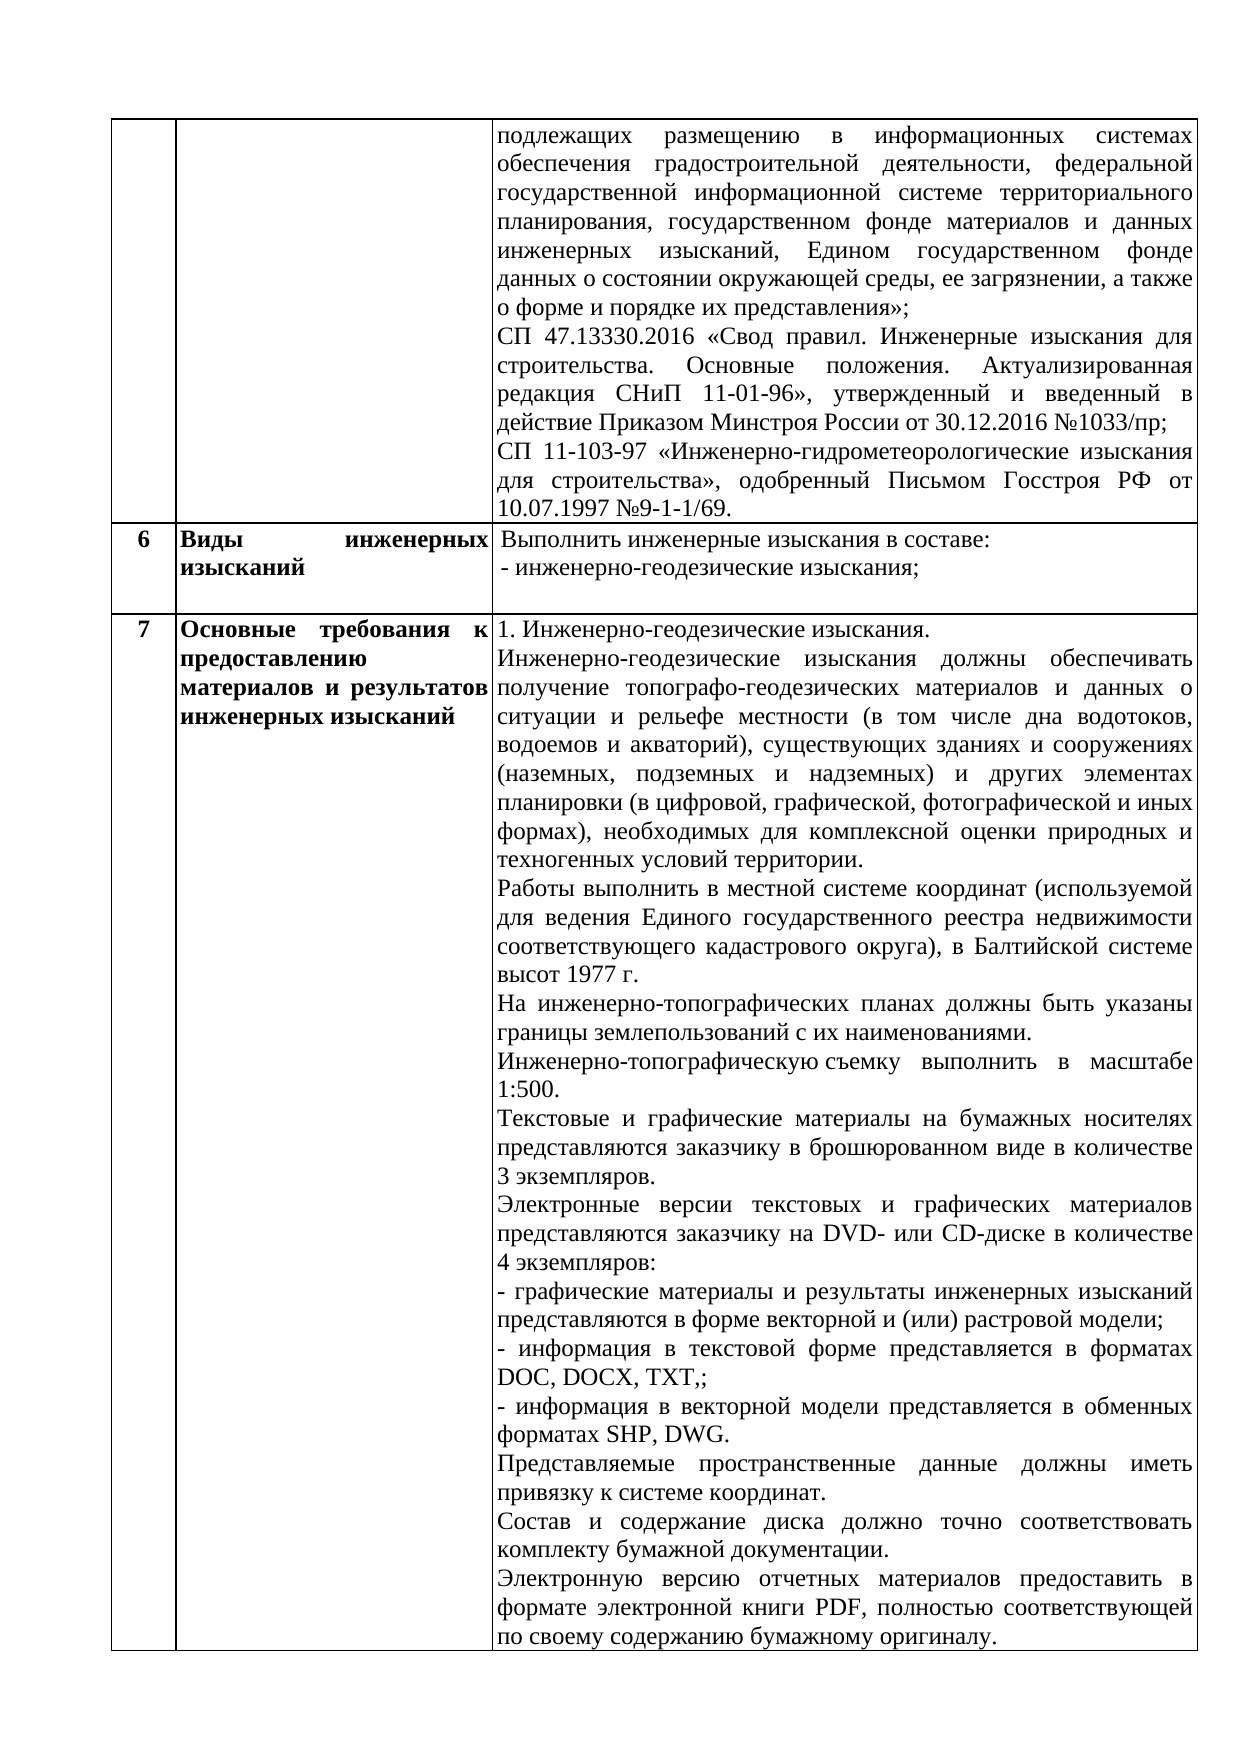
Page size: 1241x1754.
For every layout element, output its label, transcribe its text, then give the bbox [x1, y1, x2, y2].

table_cell 1. Инженерно-геодезические изыскания. Инженерно-геодезические изыскания должны обеспечивать получение топографо-геодезических материалов и данных о ситуации и рельефе местности (в том числе дна водотоков, водоемов и акваторий), существующих зданиях и сооружениях (наземных, подземных и надземных) и других элементах планировки (в цифровой, графической, фотографической и иных формах), необходимых для комплексной оценки природных и техногенных условий территории. Работы выполнить в местной системе координат (используемой для ведения Единого государственного реестра недвижимости соответствующего кадастрового округа), в Балтийской системе высот 1977 г. На инженерно-топографических планах должны быть указаны границы землепользований с их наименованиями. Инженерно-топографическую съемку выполнить в масштабе 1:500. Текстовые и графические материалы на бумажных носителях представляются заказчику в брошюрованном виде в количестве 3 экземпляров. Электронные версии текстовых и графических материалов представляются заказчику на DVD- или CD-диске в количестве 4 экземпляров: - графические материалы и результаты инженерных изысканий представляются в форме векторной и (или) растровой модели; - информация в текстовой форме представляется в форматах DOC, DOCX, TXT,; - информация в векторной модели представляется в обменных форматах SHP, DWG. Представляемые пространственные данные должны иметь привязку к системе координат. Состав и содержание диска должно точно соответствовать комплекту бумажной документации. Электронную версию отчетных материалов предоставить в формате электронной книги PDF, полностью соответствующей по своему содержанию бумажному оригиналу. [493, 615, 1197, 1649]
table_cell 5 [112, 120, 175, 522]
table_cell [177, 120, 492, 522]
table_cell 6 [112, 524, 175, 613]
table_cell Основные требования к предоставлению материалов и результатов инженерных изысканий [177, 615, 492, 1649]
table_cell 7 [112, 615, 175, 1649]
table_cell Виды инженерных изысканий [177, 524, 492, 613]
table_cell Выполнить инженерные изыскания в составе: - инженерно-геодезические изыскания; [493, 524, 1197, 613]
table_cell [493, 120, 1197, 522]
